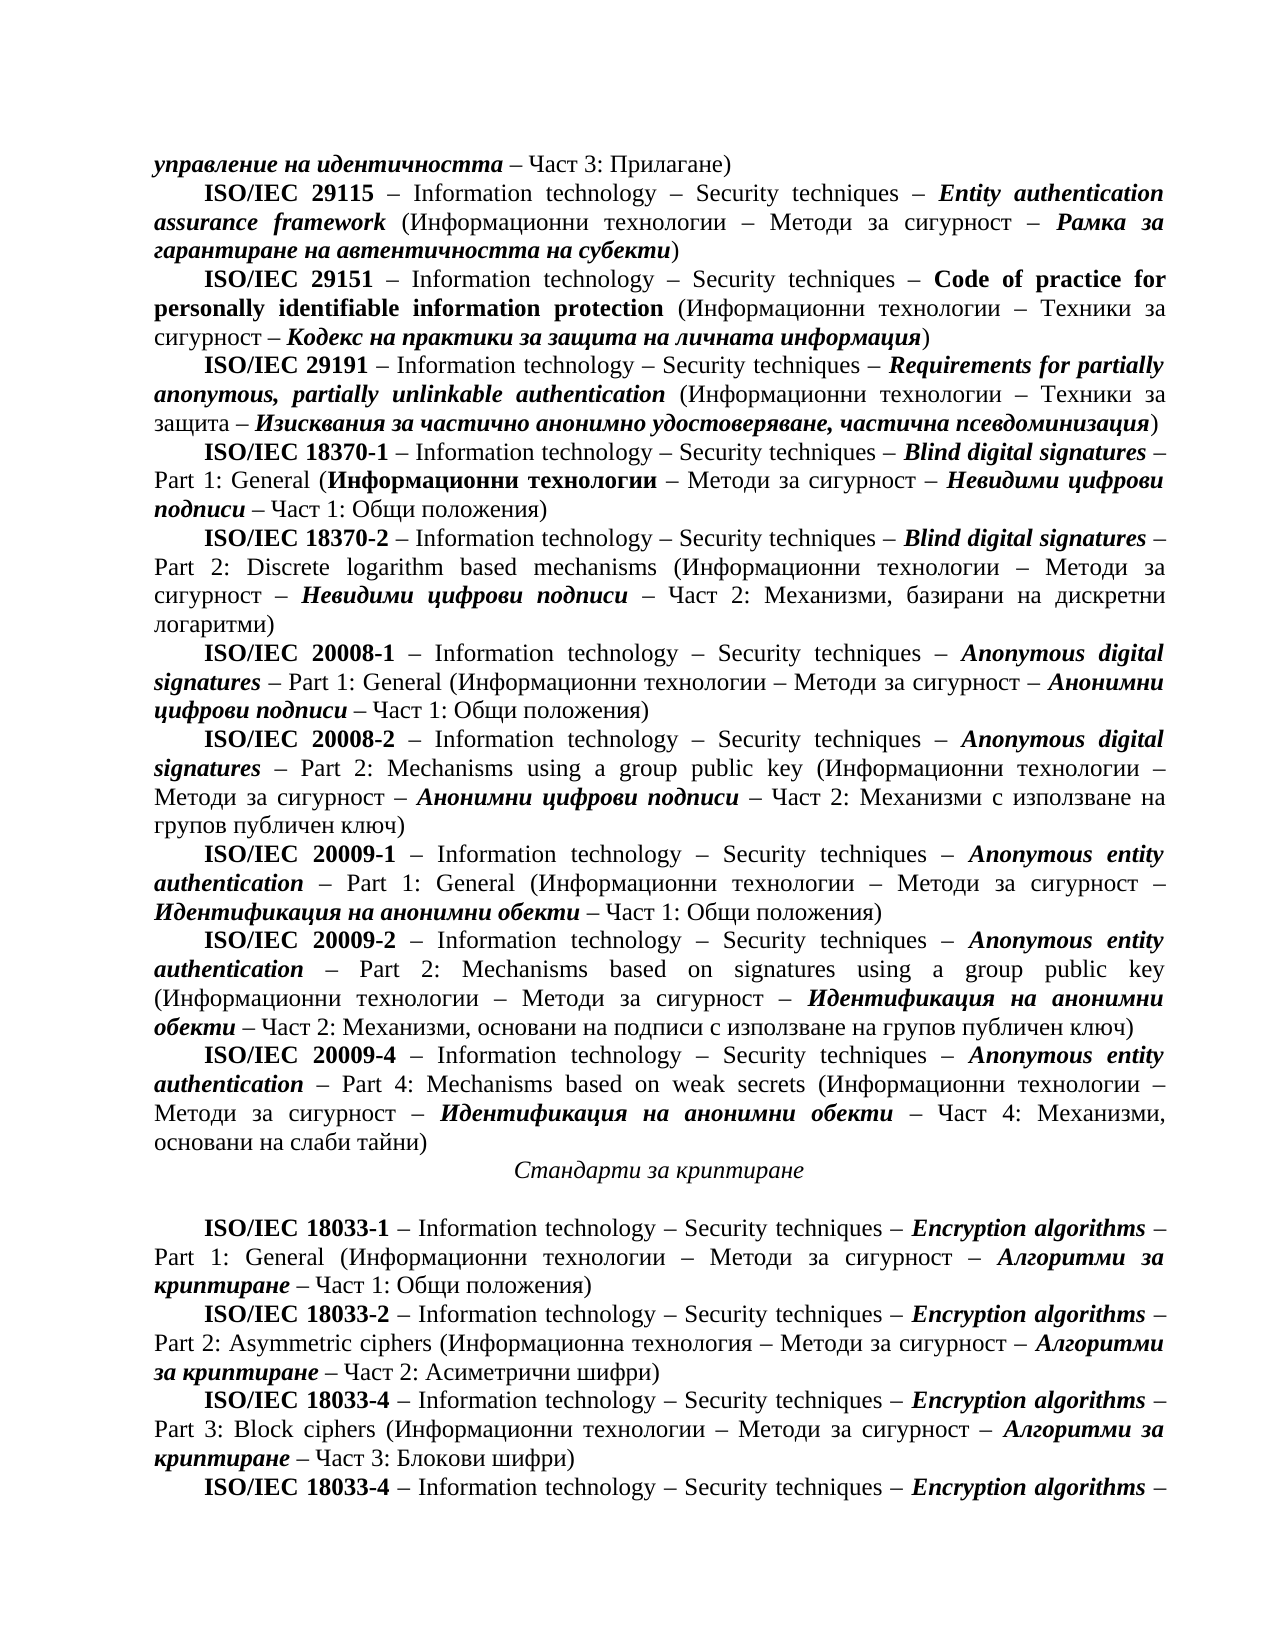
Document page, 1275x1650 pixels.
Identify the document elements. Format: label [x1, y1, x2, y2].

table_header [152, 148, 1168, 1502]
